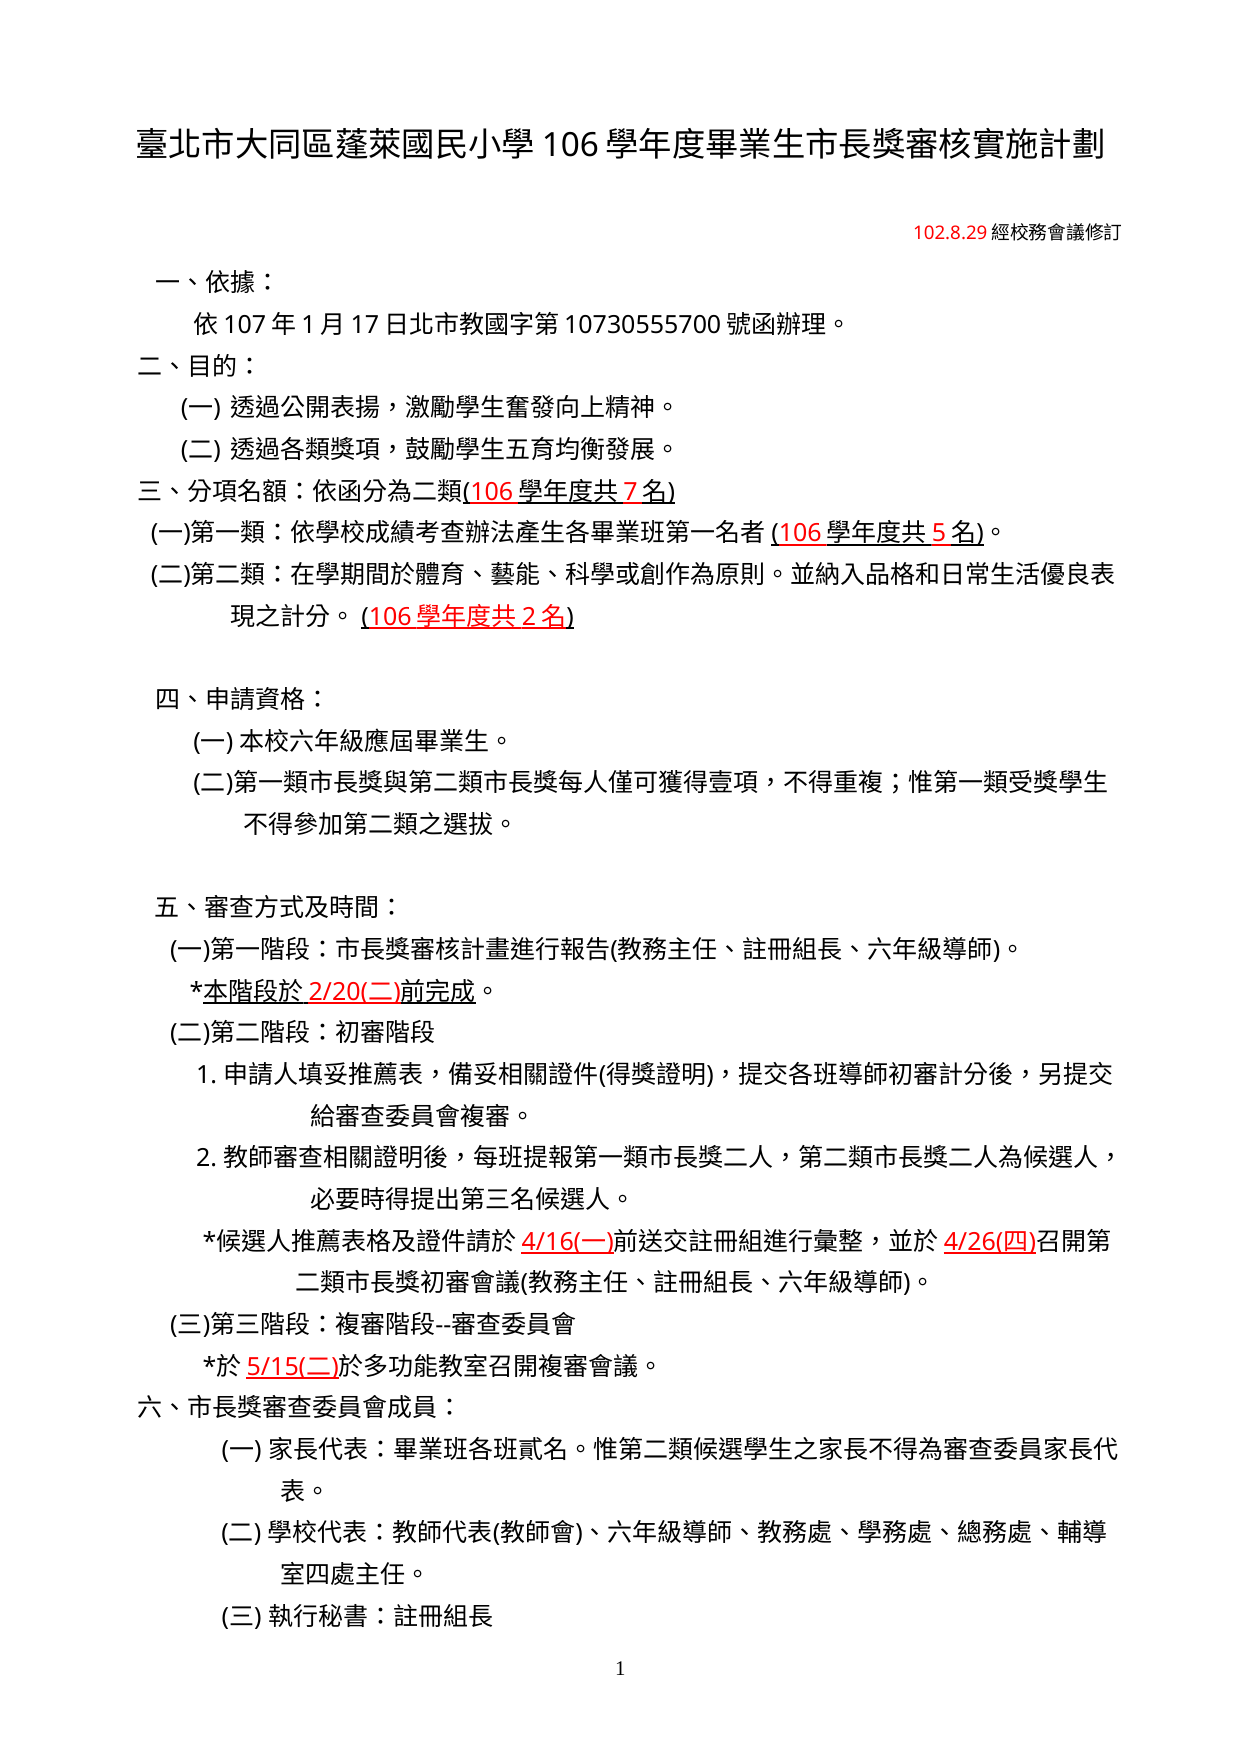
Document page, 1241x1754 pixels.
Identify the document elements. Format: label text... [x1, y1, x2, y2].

text *於5/15(二)於多功能教室召開複審會議。 [118, 1342, 1122, 1383]
text 102.8.29經校務會議修訂 [156, 218, 1122, 245]
text (一) 家長代表：畢業班各班貳名。惟第二類候選學生之家長不得為審查委員家長代表。 [221, 1425, 1122, 1508]
text 二、目的： [118, 342, 1122, 383]
text (二)第二階段：初審階段 [118, 1008, 1122, 1050]
list 透過公開表揚，激勵學生奮發向上精神。 [181, 383, 1122, 425]
text (二) 學校代表：教師代表(教師會)、六年級導師、教務處、學務處、總務處、輔導室四處主任。 [221, 1508, 1122, 1592]
list 透過各類獎項，鼓勵學生五育均衡發展。 [181, 425, 1122, 467]
text 依107年1月17日北市教國字第10730555700號函辦理。 [193, 300, 1122, 342]
text 四、申請資格： [131, 675, 1122, 717]
text 一、依據： [156, 258, 1122, 300]
text 三、分項名額：依函分為二類(106學年度共7名) [118, 467, 1122, 508]
text (一)第一階段：市長獎審核計畫進行報告(教務主任、註冊組長、六年級導師)。 [118, 925, 1122, 967]
text *本階段於2/20(二)前完成。 [118, 967, 1122, 1008]
text (二)第二類：在學期間於體育、藝能、科學或創作為原則。並納入品格和日常生活優良表現之計分。 (106學年度共2名) [118, 550, 1122, 633]
text (三) 執行秘書：註冊組長 [118, 1592, 1122, 1633]
text *候選人推薦表格及證件請於4/16(一)前送交註冊組進行彙整，並於4/26(四)召開第二類市長獎初審會議(教務主任、註冊組長、六年級導師)。 [118, 1217, 1122, 1300]
text (二)第一類市長獎與第二類市長獎每人僅可獲得壹項，不得重複；惟第一類受獎學生不得參加第二類之選拔。 [193, 758, 1122, 842]
text (一) 本校六年級應屆畢業生。 [118, 717, 1122, 758]
text 臺北市大同區蓬萊國民小學106學年度畢業生市長獎審核實施計劃 [118, 118, 1122, 167]
text 1. 申請人填妥推薦表，備妥相關證件(得獎證明)，提交各班導師初審計分後，另提交給審查委員會複審。 [118, 1050, 1122, 1133]
text 2. 教師審查相關證明後，每班提報第一類市長獎二人，第二類市長獎二人為候選人，必要時得提出第三名候選人。 [118, 1133, 1122, 1217]
text (三)第三階段：複審階段--審查委員會 [118, 1300, 1122, 1342]
text (一)第一類：依學校成績考查辦法產生各畢業班第一名者 (106學年度共5名)。 [118, 508, 1122, 550]
text 六、市長獎審查委員會成員： [118, 1383, 1122, 1425]
text 五、審查方式及時間： [118, 883, 1122, 925]
